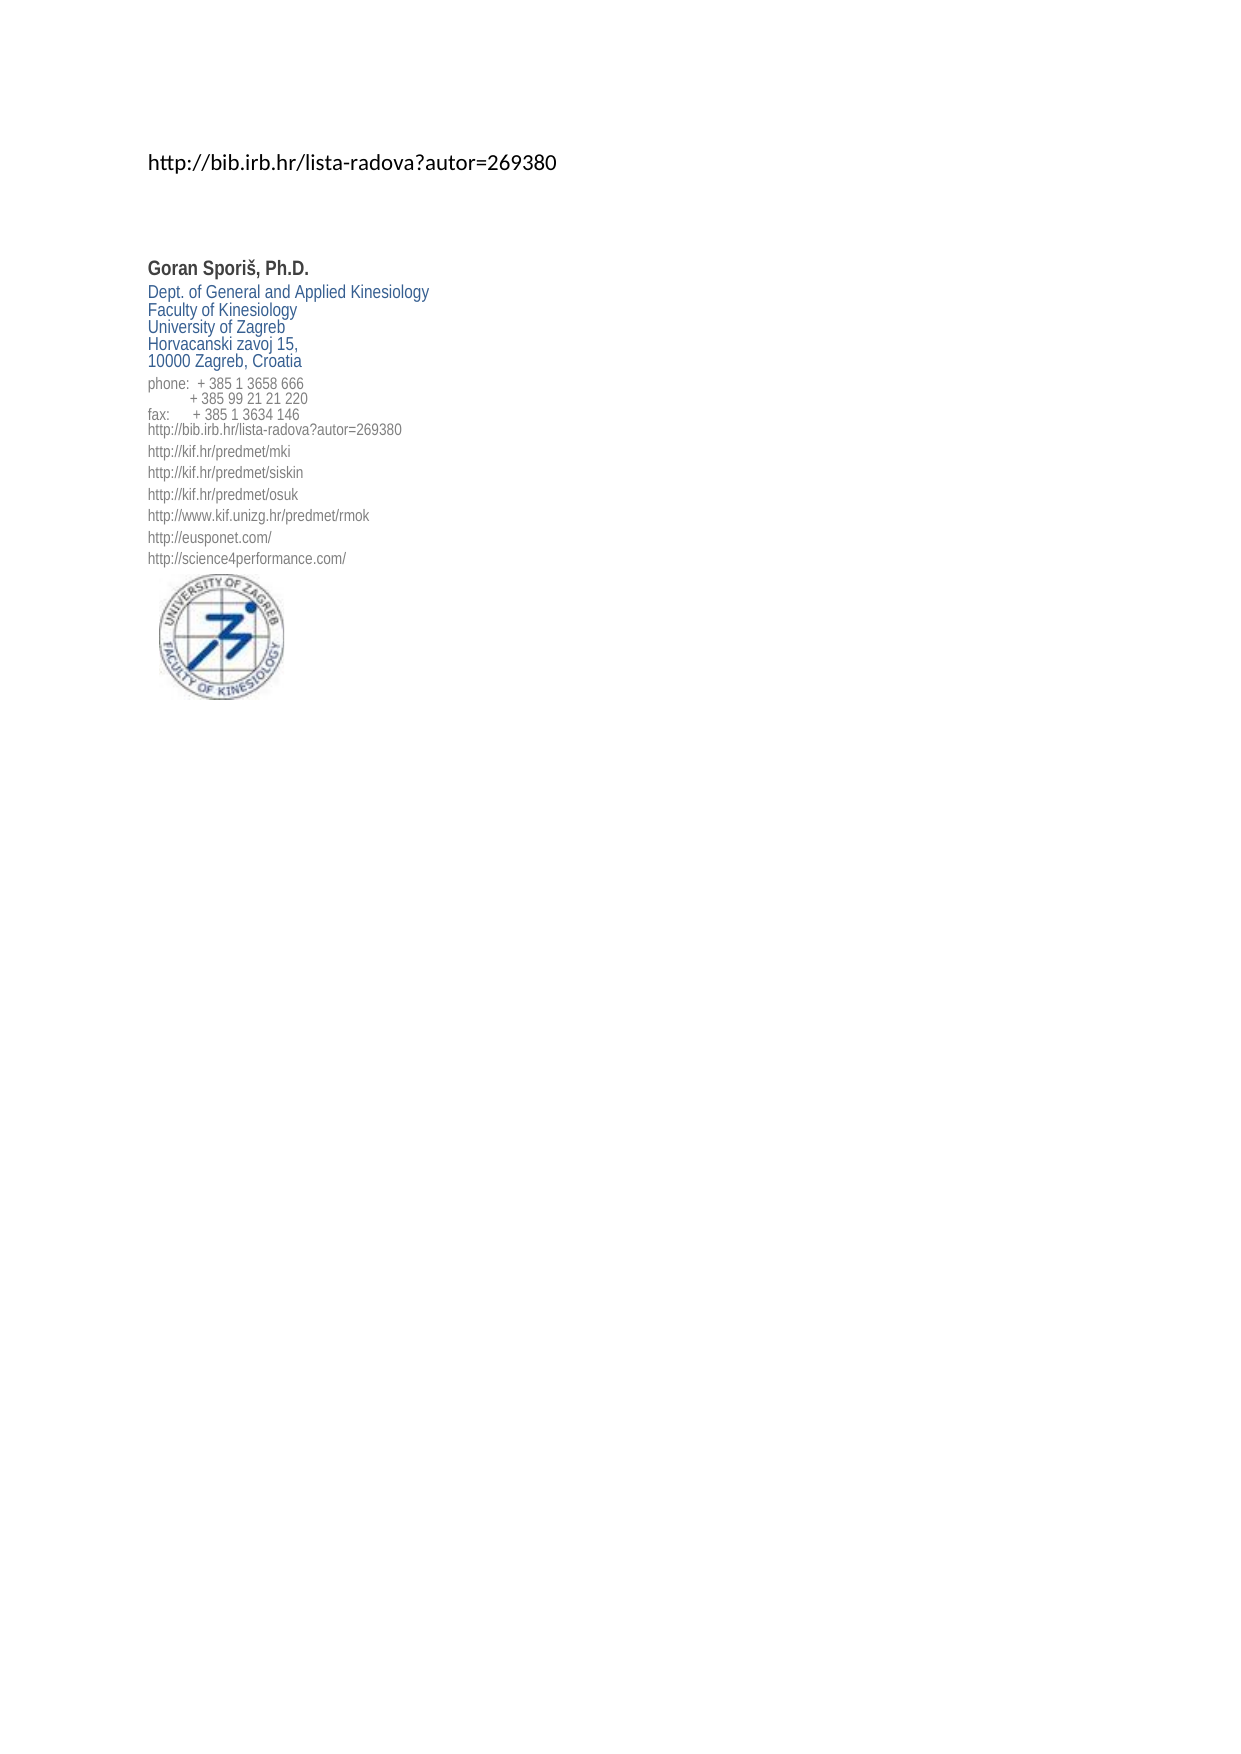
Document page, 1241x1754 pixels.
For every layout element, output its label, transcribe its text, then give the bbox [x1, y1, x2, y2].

text Goran Sporiš, Ph.D. [148, 260, 1093, 279]
text Dept. of General and Applied Kinesiology [148, 285, 1093, 302]
text phone: + 385 1 3658 666 [148, 377, 1093, 393]
text http://www.kif.unizg.hr/predmet/rmok [148, 509, 1093, 525]
text http://kif.hr/predmet/siskin [148, 466, 1093, 482]
text http://science4performance.com/ [148, 553, 1093, 568]
text http://bib.irb.hr/lista-radova?autor=269380 [148, 148, 1093, 176]
text fax: + 385 1 3634 146 [148, 408, 1093, 423]
text http://bib.irb.hr/lista-radova?autor=269380 [148, 423, 1093, 438]
text http://eusponet.com/ [148, 531, 1093, 546]
text University of Zagreb [148, 319, 1093, 337]
text Horvacanski zavoj 15, [148, 337, 1093, 354]
picture [159, 574, 285, 700]
text 10000 Zagreb, Croatia [148, 354, 1093, 371]
text http://kif.hr/predmet/mki [148, 445, 1093, 460]
text + 385 99 21 21 220 [148, 393, 1093, 408]
text Faculty of Kinesiology [148, 302, 1093, 319]
text http://kif.hr/predmet/osuk [148, 488, 1093, 503]
